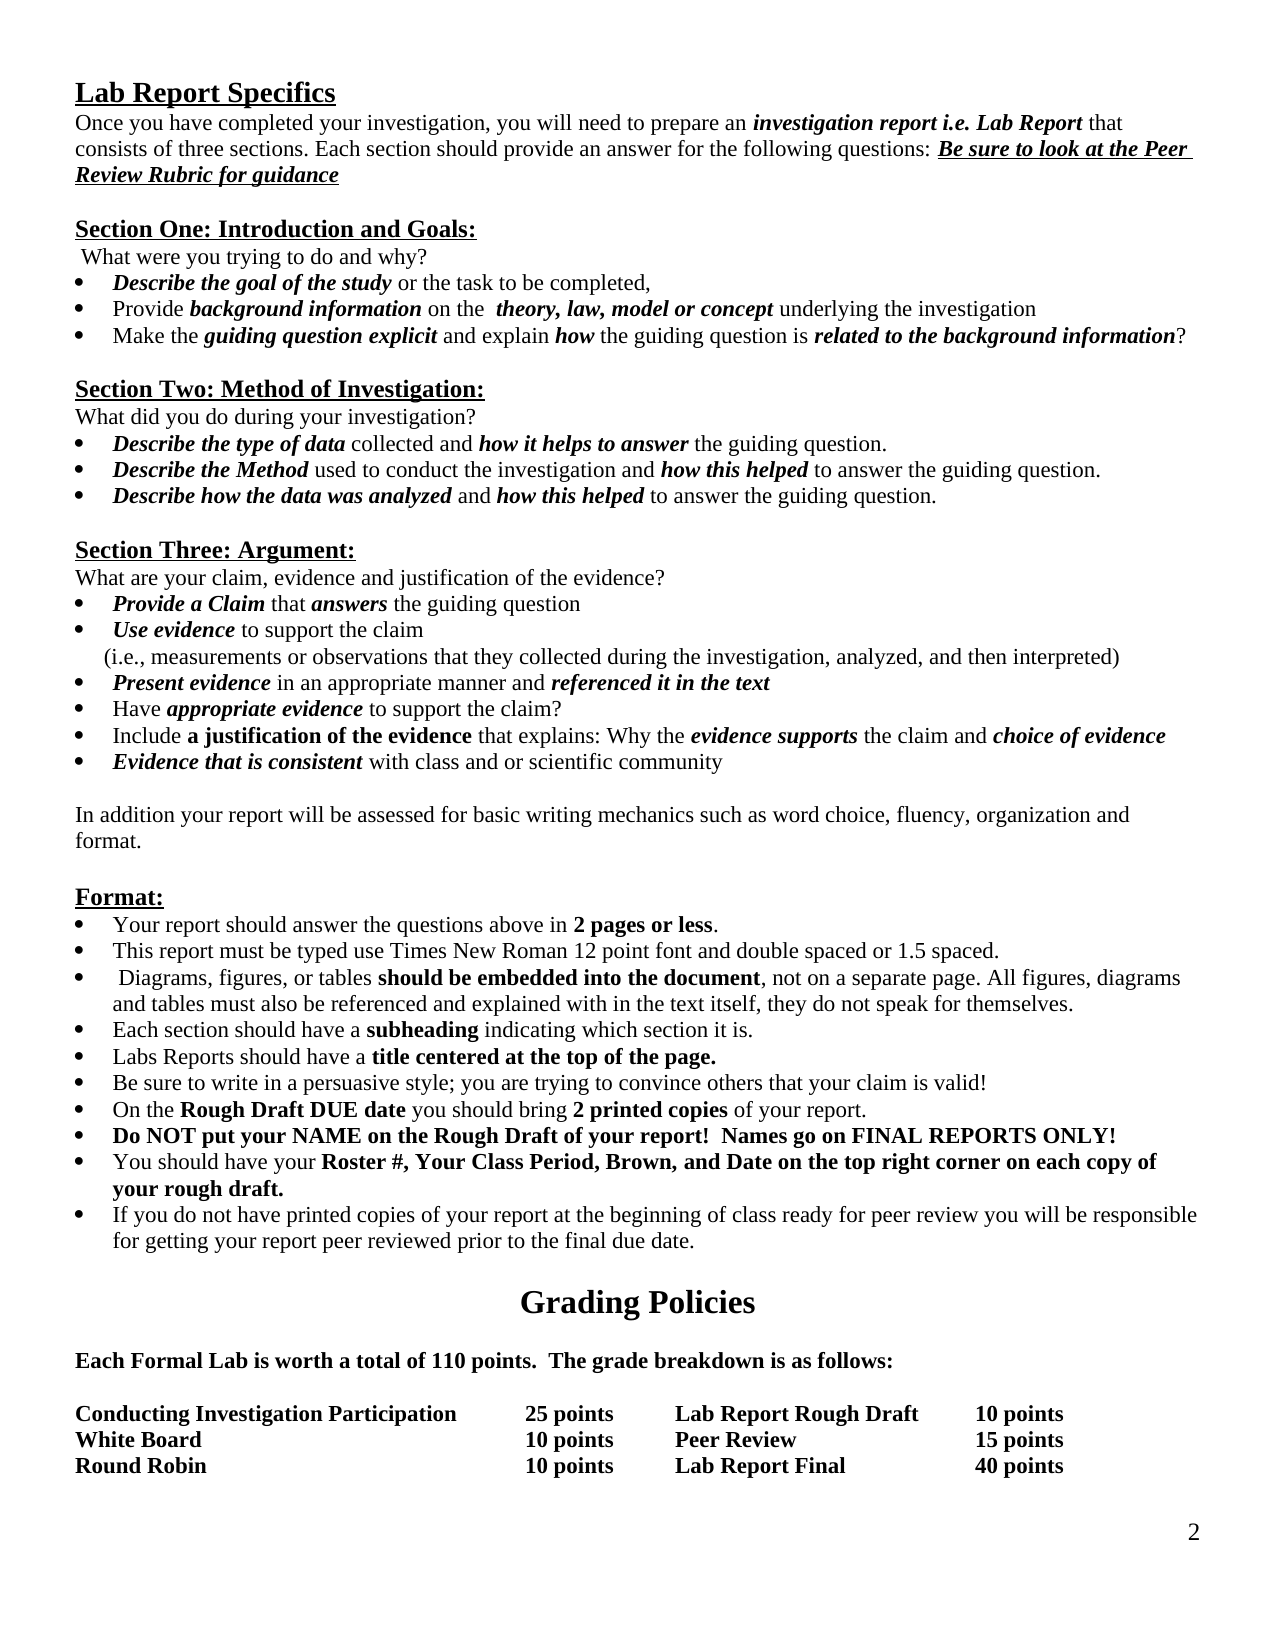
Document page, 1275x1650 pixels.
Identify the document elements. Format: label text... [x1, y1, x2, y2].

list What were you trying to do and why? [75, 243, 1200, 269]
list Present evidence in an appropriate manner and referenced it in the text [75, 669, 1200, 696]
list Be sure to write in a persuasive style; you are trying to convince others that your claim is valid! [75, 1069, 1200, 1096]
text Once you have completed your investigation, you will need to prepare an investigation report i.e. Lab Report that consists of three sections. Each section should provide an answer for the following questions: Be sure to look at the Peer Review Rubric for guidance [75, 108, 1200, 188]
list Diagrams, figures, or tables should be embedded into the document, not on a separate page. All figures, diagrams and tables must also be referenced and explained with in the text itself, they do not speak for themselves. [75, 964, 1200, 1017]
list Provide background information on the theory, law, model or concept underlying the investigation [75, 295, 1200, 322]
list Have appropriate evidence to support the claim? [75, 696, 1200, 722]
list Describe the Method used to conduct the investigation and how this helped to answer the guiding question. [75, 456, 1200, 482]
list What are your claim, evidence and justification of the evidence? [75, 564, 1200, 590]
list Do NOT put your NAME on the Rough Draft of your report! Names go on FINAL REPORTS ONLY! [75, 1122, 1200, 1148]
text In addition your report will be assessed for basic writing mechanics such as word choice, fluency, organization and format. [75, 801, 1200, 854]
text Each Formal Lab is worth a total of 110 points. The grade breakdown is as follows: [75, 1347, 1200, 1373]
list Section Three: Argument: [75, 535, 1200, 564]
list What did you do during your investigation? [75, 403, 1200, 429]
list Provide a Claim that answers the guiding question [75, 590, 1200, 616]
text Format: [75, 882, 1200, 911]
list Describe the goal of the study or the task to be completed, [75, 269, 1200, 295]
list Section One: Introduction and Goals: [75, 214, 1200, 243]
list Make the guiding question explicit and explain how the guiding question is related to the background information? [75, 322, 1200, 348]
text Conducting Investigation Participation 25 points Lab Report Rough Draft 10 points [75, 1400, 1200, 1426]
list Use evidence to support the claim [75, 616, 1200, 643]
text Grading Policies [75, 1282, 1200, 1321]
list Section Two: Method of Investigation: [75, 374, 1200, 403]
list This report must be typed use Times New Roman 12 point font and double spaced or 1.5 spaced. [75, 937, 1200, 964]
list You should have your Roster #, Your Class Period, Brown, and Date on the top right corner on each copy of your rough draft. [75, 1148, 1200, 1201]
list Describe how the data was analyzed and how this helped to answer the guiding question. [75, 482, 1200, 509]
list On the Rough Draft DUE date you should bring 2 printed copies of your report. [75, 1096, 1200, 1122]
text White Board 10 points Peer Review 15 points [75, 1426, 1200, 1453]
list Labs Reports should have a title centered at the top of the page. [75, 1043, 1200, 1069]
list Your report should answer the questions above in 2 pages or less. [75, 911, 1200, 937]
list (i.e., measurements or observations that they collected during the investigation, analyzed, and then interpreted) [75, 643, 1200, 669]
text Round Robin 10 points Lab Report Final 40 points [75, 1453, 1200, 1479]
list Include a justification of the evidence that explains: Why the evidence supports the claim and choice of evidence [75, 722, 1200, 748]
list Evidence that is consistent with class and or scientific community [75, 748, 1200, 774]
list If you do not have printed copies of your report at the beginning of class ready for peer review you will be responsible for getting your report peer reviewed prior to the final due date. [75, 1201, 1200, 1254]
list Each section should have a subheading indicating which section it is. [75, 1017, 1200, 1043]
text Lab Report Specifics [75, 75, 1200, 108]
list Describe the type of data collected and how it helps to answer the guiding question. [75, 429, 1200, 456]
